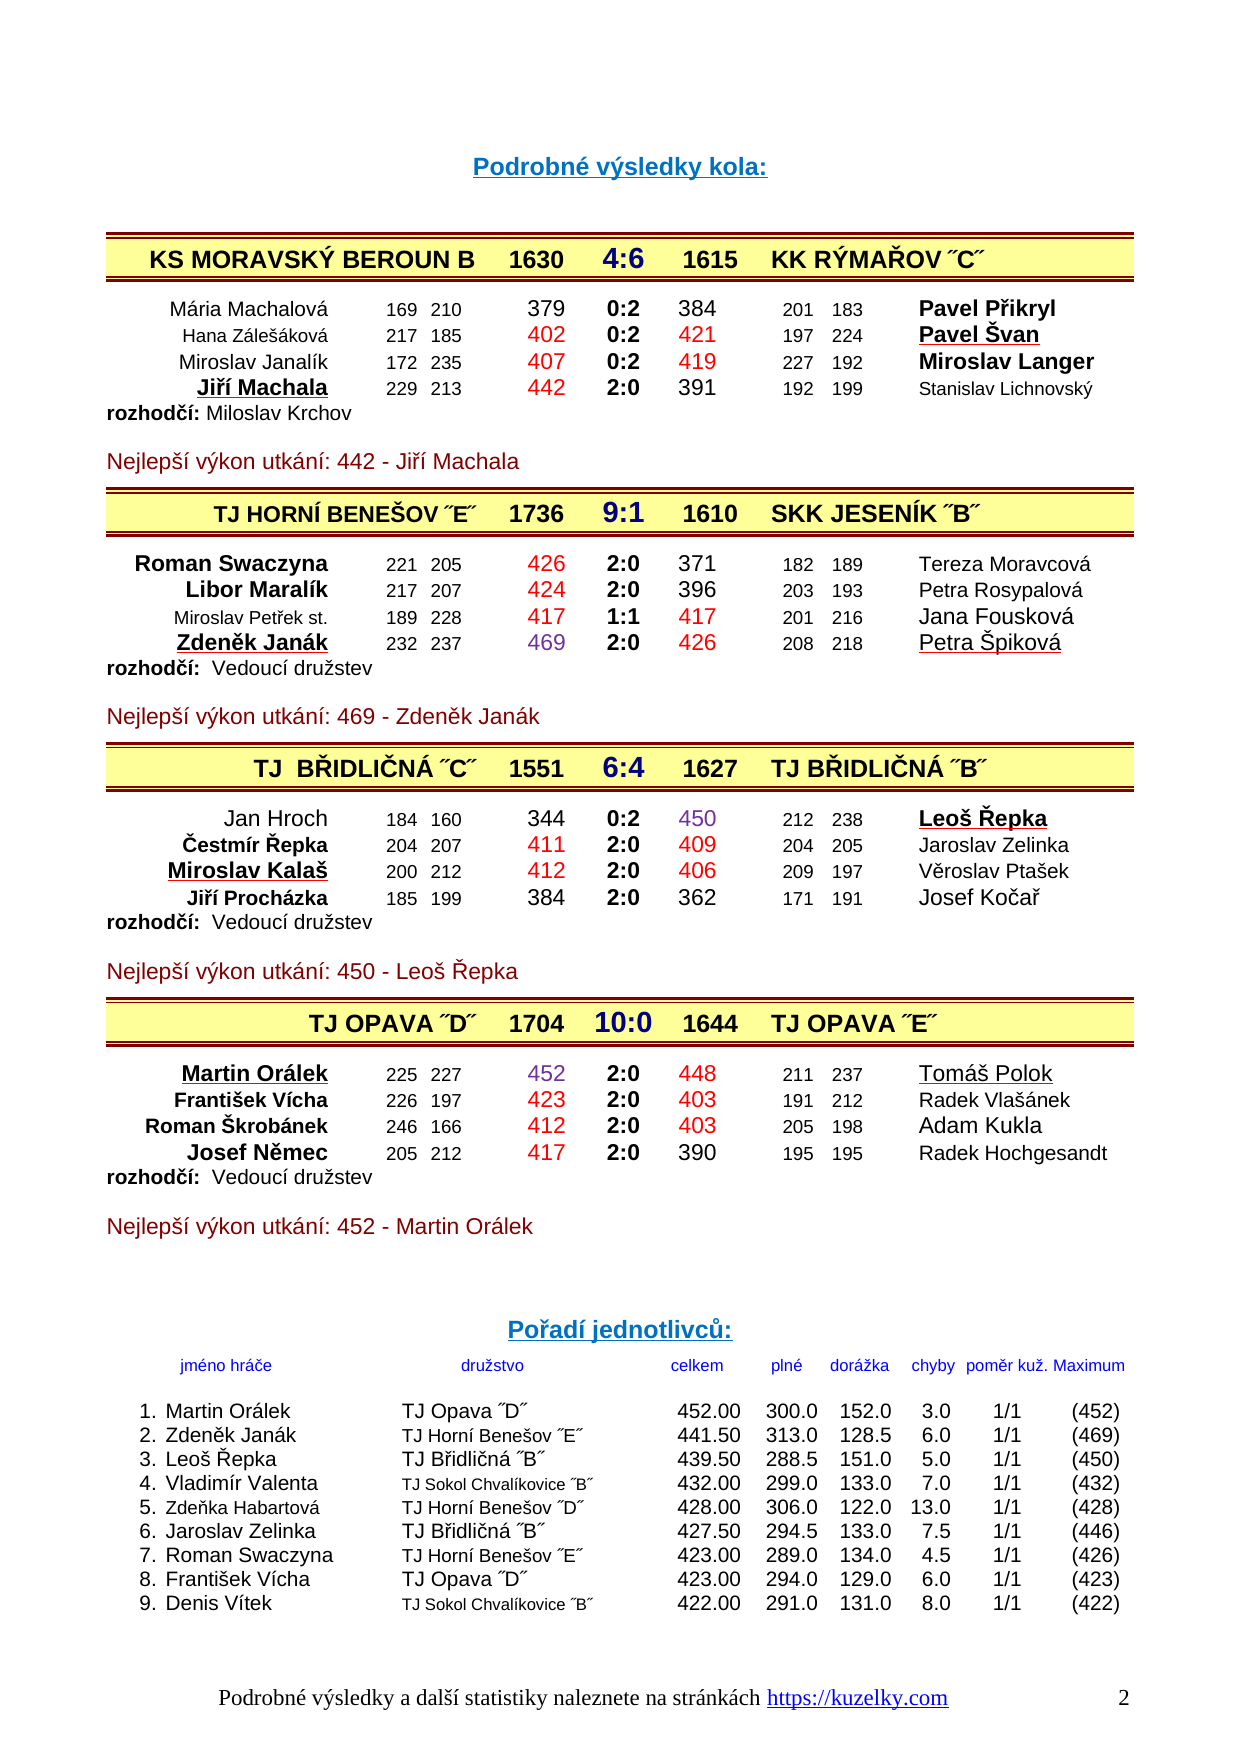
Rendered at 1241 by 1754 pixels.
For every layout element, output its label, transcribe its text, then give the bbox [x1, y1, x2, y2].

text Miroslav Petřek st. 189 228 417 1:1 417 201 216 Jana Fousková [106, 603, 1134, 629]
text Nejlepší výkon utkání: 452 - Martin Orálek [106, 1213, 1134, 1239]
text Roman Škrobánek 246 166 412 2:0 403 205 198 Adam Kukla [106, 1112, 1134, 1139]
text Hana Zálešáková 217 185 402 0:2 421 197 224 Pavel Švan [106, 321, 1134, 348]
text KS Moravský Beroun B 1630 4:6 1615 KK Rýmařov ˝C˝ [106, 239, 1134, 276]
text 9. Denis Vítek TJ Sokol Chvalíkovice ˝B˝ 422.00 291.0 131.0 8.0 1/1 (422) [106, 1591, 1134, 1615]
text Martin Orálek 225 227 452 2:0 448 211 237 Tomáš Polok [106, 1060, 1134, 1086]
text Nejlepší výkon utkání: 450 - Leoš Řepka [106, 958, 1134, 984]
text Nejlepší výkon utkání: 442 - Jiří Machala [106, 448, 1134, 475]
text jméno hráče družstvo celkem plné dorážka chyby poměr kuž. Maximum [106, 1356, 1134, 1375]
text Jan Hroch 184 160 344 0:2 450 212 238 Leoš Řepka [106, 805, 1134, 831]
text Miroslav Kalaš 200 212 412 2:0 406 209 197 Věroslav Ptašek [106, 857, 1134, 884]
text rozhodčí: Miloslav Krchov [106, 400, 1134, 424]
text Mária Machalová 169 210 379 0:2 384 201 183 Pavel Přikryl [106, 295, 1134, 321]
text Jiří Procházka 185 199 384 2:0 362 171 191 Josef Kočař [106, 884, 1134, 910]
text Pořadí jednotlivců: [94, 1315, 1145, 1343]
text Nejlepší výkon utkání: 469 - Zdeněk Janák [106, 703, 1134, 729]
text 3. Leoš Řepka TJ Břidličná ˝B˝ 439.50 288.5 151.0 5.0 1/1 (450) [106, 1447, 1134, 1471]
text Zdeněk Janák 232 237 469 2:0 426 208 218 Petra Špiková [106, 629, 1134, 655]
text rozhodčí: Vedoucí družstev [106, 1165, 1134, 1189]
text František Vícha 226 197 423 2:0 403 191 212 Radek Vlašánek [106, 1086, 1134, 1112]
text Jiří Machala 229 213 442 2:0 391 192 199 Stanislav Lichnovský [106, 374, 1134, 400]
text 6. Jaroslav Zelinka TJ Břidličná ˝B˝ 427.50 294.5 133.0 7.5 1/1 (446) [106, 1519, 1134, 1543]
text rozhodčí: Vedoucí družstev [106, 655, 1134, 679]
text Miroslav Janalík 172 235 407 0:2 419 227 192 Miroslav Langer [106, 348, 1134, 374]
text TJ Opava ˝D˝ 1704 10:0 1644 TJ Opava ˝E˝ [106, 1003, 1134, 1041]
text Čestmír Řepka 204 207 411 2:0 409 204 205 Jaroslav Zelinka [106, 831, 1134, 857]
text 1. Martin Orálek TJ Opava ˝D˝ 452.00 300.0 152.0 3.0 1/1 (452) [106, 1399, 1134, 1423]
text TJ Břidličná ˝C˝ 1551 6:4 1627 TJ Břidličná ˝B˝ [106, 748, 1134, 786]
text 7. Roman Swaczyna TJ Horní Benešov ˝E˝ 423.00 289.0 134.0 4.5 1/1 (426) [106, 1543, 1134, 1567]
text Josef Němec 205 212 417 2:0 390 195 195 Radek Hochgesandt [106, 1139, 1134, 1165]
text 4. Vladimír Valenta TJ Sokol Chvalíkovice ˝B˝ 432.00 299.0 133.0 7.0 1/1 (432) [106, 1471, 1134, 1495]
text Podrobné výsledky kola: [94, 152, 1145, 181]
text 2. Zdeněk Janák TJ Horní Benešov ˝E˝ 441.50 313.0 128.5 6.0 1/1 (469) [106, 1423, 1134, 1447]
text Libor Maralík 217 207 424 2:0 396 203 193 Petra Rosypalová [106, 576, 1134, 603]
text rozhodčí: Vedoucí družstev [106, 910, 1134, 934]
text 8. František Vícha TJ Opava ˝D˝ 423.00 294.0 129.0 6.0 1/1 (423) [106, 1567, 1134, 1591]
text Roman Swaczyna 221 205 426 2:0 371 182 189 Tereza Moravcová [106, 550, 1134, 576]
text TJ Horní Benešov ˝E˝ 1736 9:1 1610 SKK Jeseník ˝B˝ [106, 494, 1134, 531]
text 5. Zdeňka Habartová TJ Horní Benešov ˝D˝ 428.00 306.0 122.0 13.0 1/1 (428) [106, 1495, 1134, 1519]
